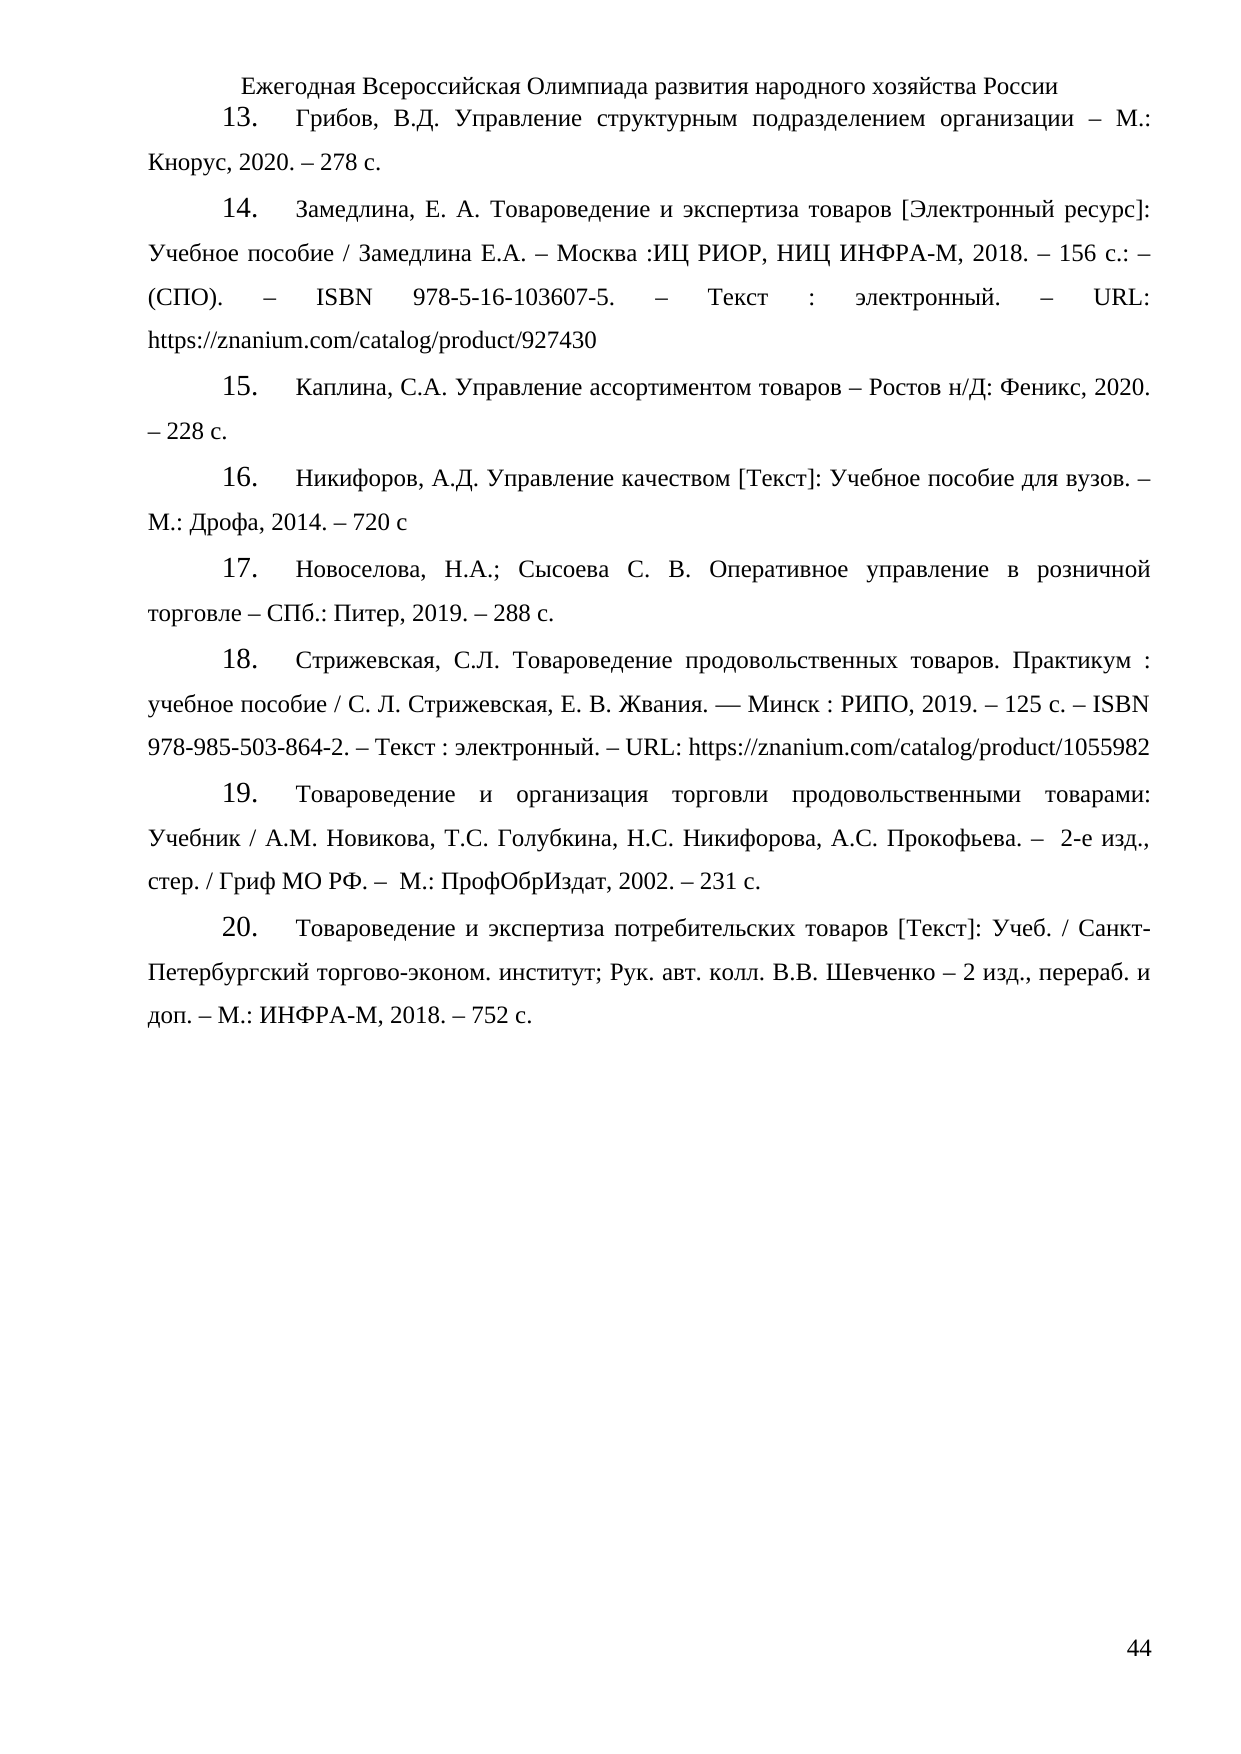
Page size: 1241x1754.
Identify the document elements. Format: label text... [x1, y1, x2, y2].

list Товароведение и экспертиза потребительских товаров [Текст]: Учеб. / Санкт-Петербургский торгово-эконом. институт; Рук. авт. колл. В.В. Шевченко – 2 изд., перераб. и доп. – М.: ИНФРА-М, 2018. – 752 с. [148, 909, 1152, 1029]
list Замедлина, Е. А. Товароведение и экспертиза товаров [Электронный ресурс]: Учебное пособие / Замедлина Е.А. – Москва :ИЦ РИОР, НИЦ ИНФРА-М, 2018. – 156 с.: – (СПО). – ISBN 978-5-16-103607-5. – Текст : электронный. – URL: https://znanium.com/catalog/product/927430 [148, 191, 1152, 353]
list Каплина, С.А. Управление ассортиментом товаров – Ростов н/Д: Феникс, 2020. – 228 с. [148, 368, 1152, 444]
list Товароведение и организация торговли продовольственными товарами: Учебник / А.М. Новикова, Т.С. Голубкина, Н.С. Никифорова, А.С. Прокофьева. – 2-е изд., стер. / Гриф МО РФ. – М.: ПрофОбрИздат, 2002. – 231 с. [148, 775, 1152, 895]
list Новоселова, Н.А.; Сысоева С. В. Оперативное управление в розничной торговле – СПб.: Питер, 2019. – 288 с. [148, 550, 1152, 627]
list Стрижевская, С.Л. Товароведение продовольственных товаров. Практикум : учебное пособие / С. Л. Стрижевская, Е. В. Жвания. — Минск : РИПО, 2019. – 125 с. – ISBN 978-985-503-864-2. – Текст : электронный. – URL: https://znanium.com/catalog/product/1055982 [148, 641, 1152, 761]
list Никифоров, А.Д. Управление качеством [Текст]: Учебное пособие для вузов. – М.: Дрофа, 2014. – 720 с [148, 459, 1152, 536]
list Грибов, В.Д. Управление структурным подразделением организации – М.: Кнорус, 2020. – 278 с. [148, 99, 1152, 176]
